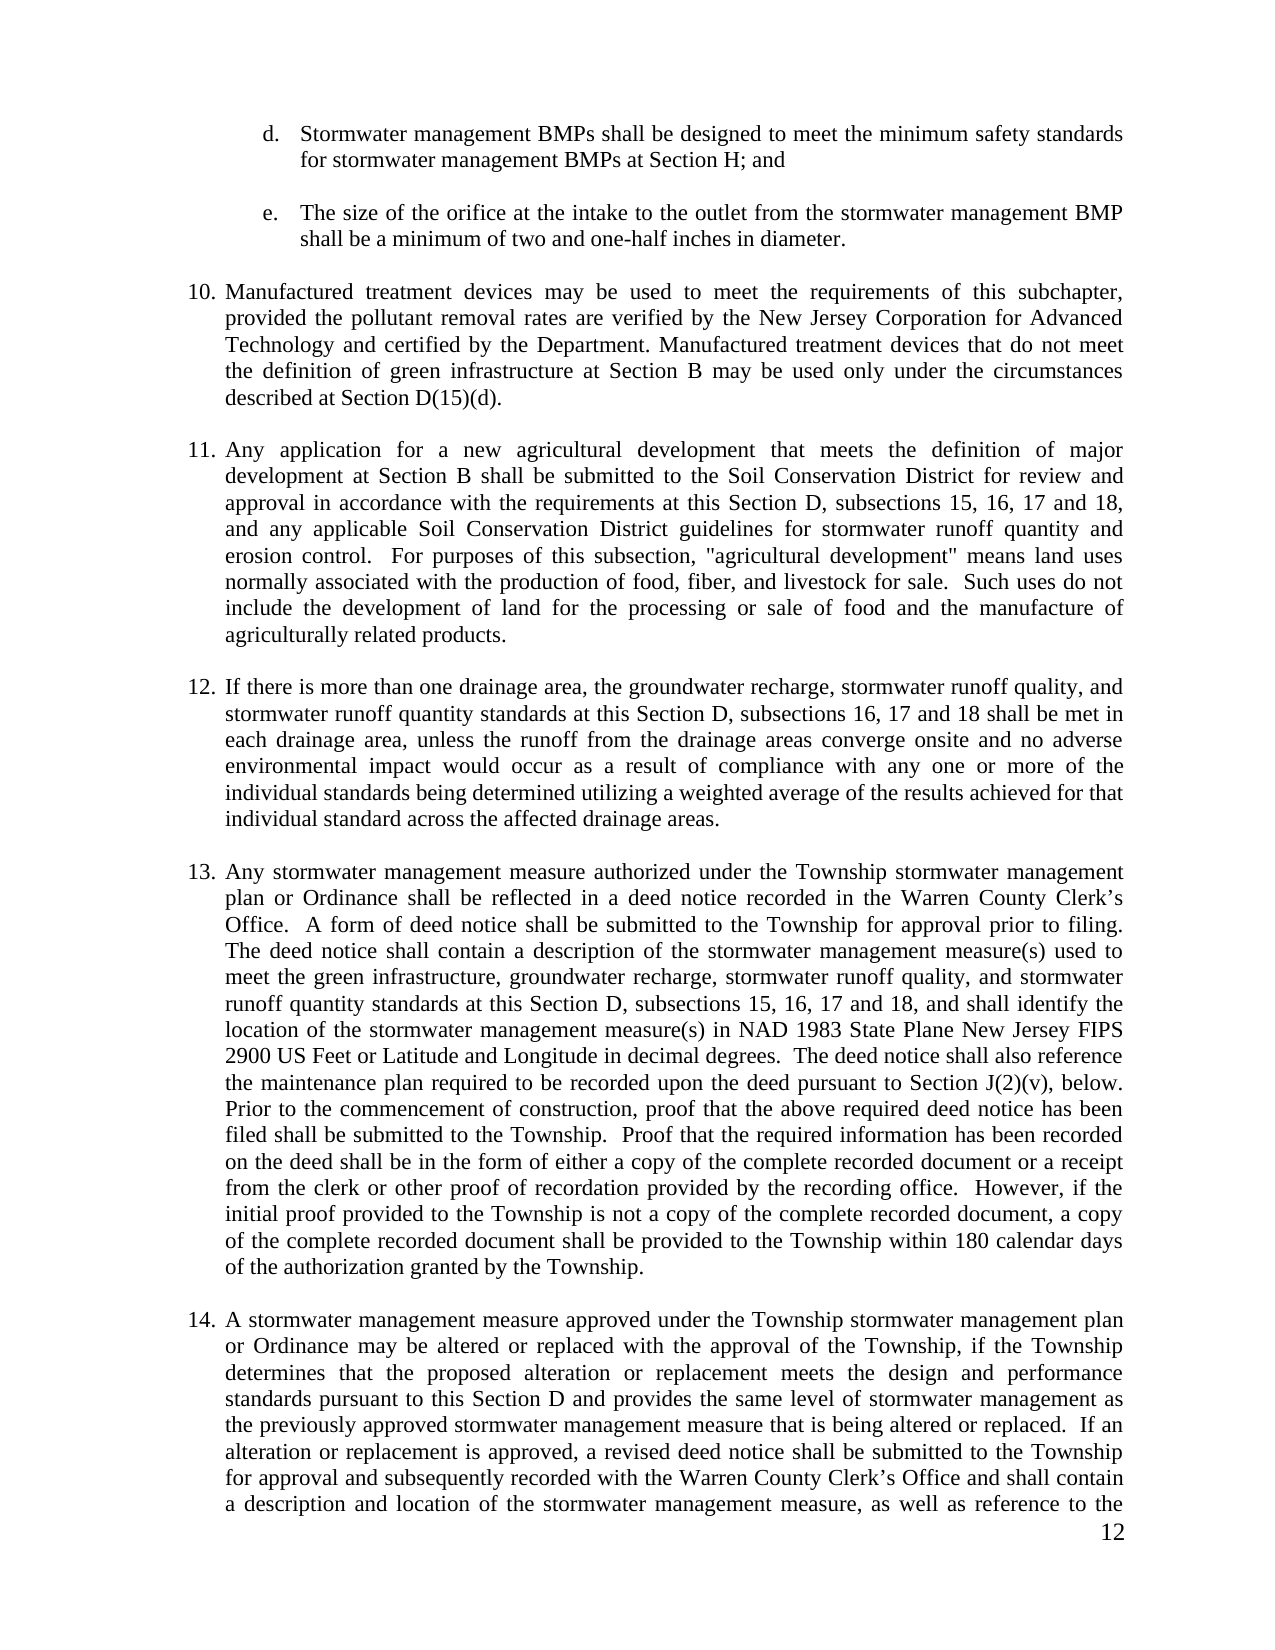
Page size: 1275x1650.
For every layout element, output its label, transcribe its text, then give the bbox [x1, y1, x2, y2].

list The size of the orifice at the intake to the outlet from the stormwater management BMP shall be a minimum of two and one-half inches in diameter. [262, 199, 1125, 252]
list Any application for a new agricultural development that meets the definition of major development at Section B shall be submitted to the Soil Conservation District for review and approval in accordance with the requirements at this Section D, subsections 15, 16, 17 and 18, and any applicable Soil Conservation District guidelines for stormwater runoff quantity and erosion control. For purposes of this subsection, "agricultural development" means land uses normally associated with the production of food, fiber, and livestock for sale. Such uses do not include the development of land for the processing or sale of food and the manufacture of agriculturally related products. [187, 436, 1125, 647]
list Stormwater management BMPs shall be designed to meet the minimum safety standards for stormwater management BMPs at Section H; and [262, 120, 1125, 173]
list Manufactured treatment devices may be used to meet the requirements of this subchapter, provided the pollutant removal rates are verified by the New Jersey Corporation for Advanced Technology and certified by the Department. Manufactured treatment devices that do not meet the definition of green infrastructure at Section B may be used only under the circumstances described at Section D(15)(d). [187, 278, 1125, 410]
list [187, 1306, 1125, 1517]
list If there is more than one drainage area, the groundwater recharge, stormwater runoff quality, and stormwater runoff quantity standards at this Section D, subsections 16, 17 and 18 shall be met in each drainage area, unless the runoff from the drainage areas converge onsite and no adverse environmental impact would occur as a result of compliance with any one or more of the individual standards being determined utilizing a weighted average of the results achieved for that individual standard across the affected drainage areas. [187, 673, 1125, 832]
list Any stormwater management measure authorized under the Township stormwater management plan or Ordinance shall be reflected in a deed notice recorded in the Warren County Clerk’s Office. A form of deed notice shall be submitted to the Township for approval prior to filing. The deed notice shall contain a description of the stormwater management measure(s) used to meet the green infrastructure, groundwater recharge, stormwater runoff quality, and stormwater runoff quantity standards at this Section D, subsections 15, 16, 17 and 18, and shall identify the location of the stormwater management measure(s) in NAD 1983 State Plane New Jersey FIPS 2900 US Feet or Latitude and Longitude in decimal degrees. The deed notice shall also reference the maintenance plan required to be recorded upon the deed pursuant to Section J(2)(v), below. Prior to the commencement of construction, proof that the above required deed notice has been filed shall be submitted to the Township. Proof that the required information has been recorded on the deed shall be in the form of either a copy of the complete recorded document or a receipt from the clerk or other proof of recordation provided by the recording office. However, if the initial proof provided to the Township is not a copy of the complete recorded document, a copy of the complete recorded document shall be provided to the Township within 180 calendar days of the authorization granted by the Township. [187, 858, 1125, 1279]
